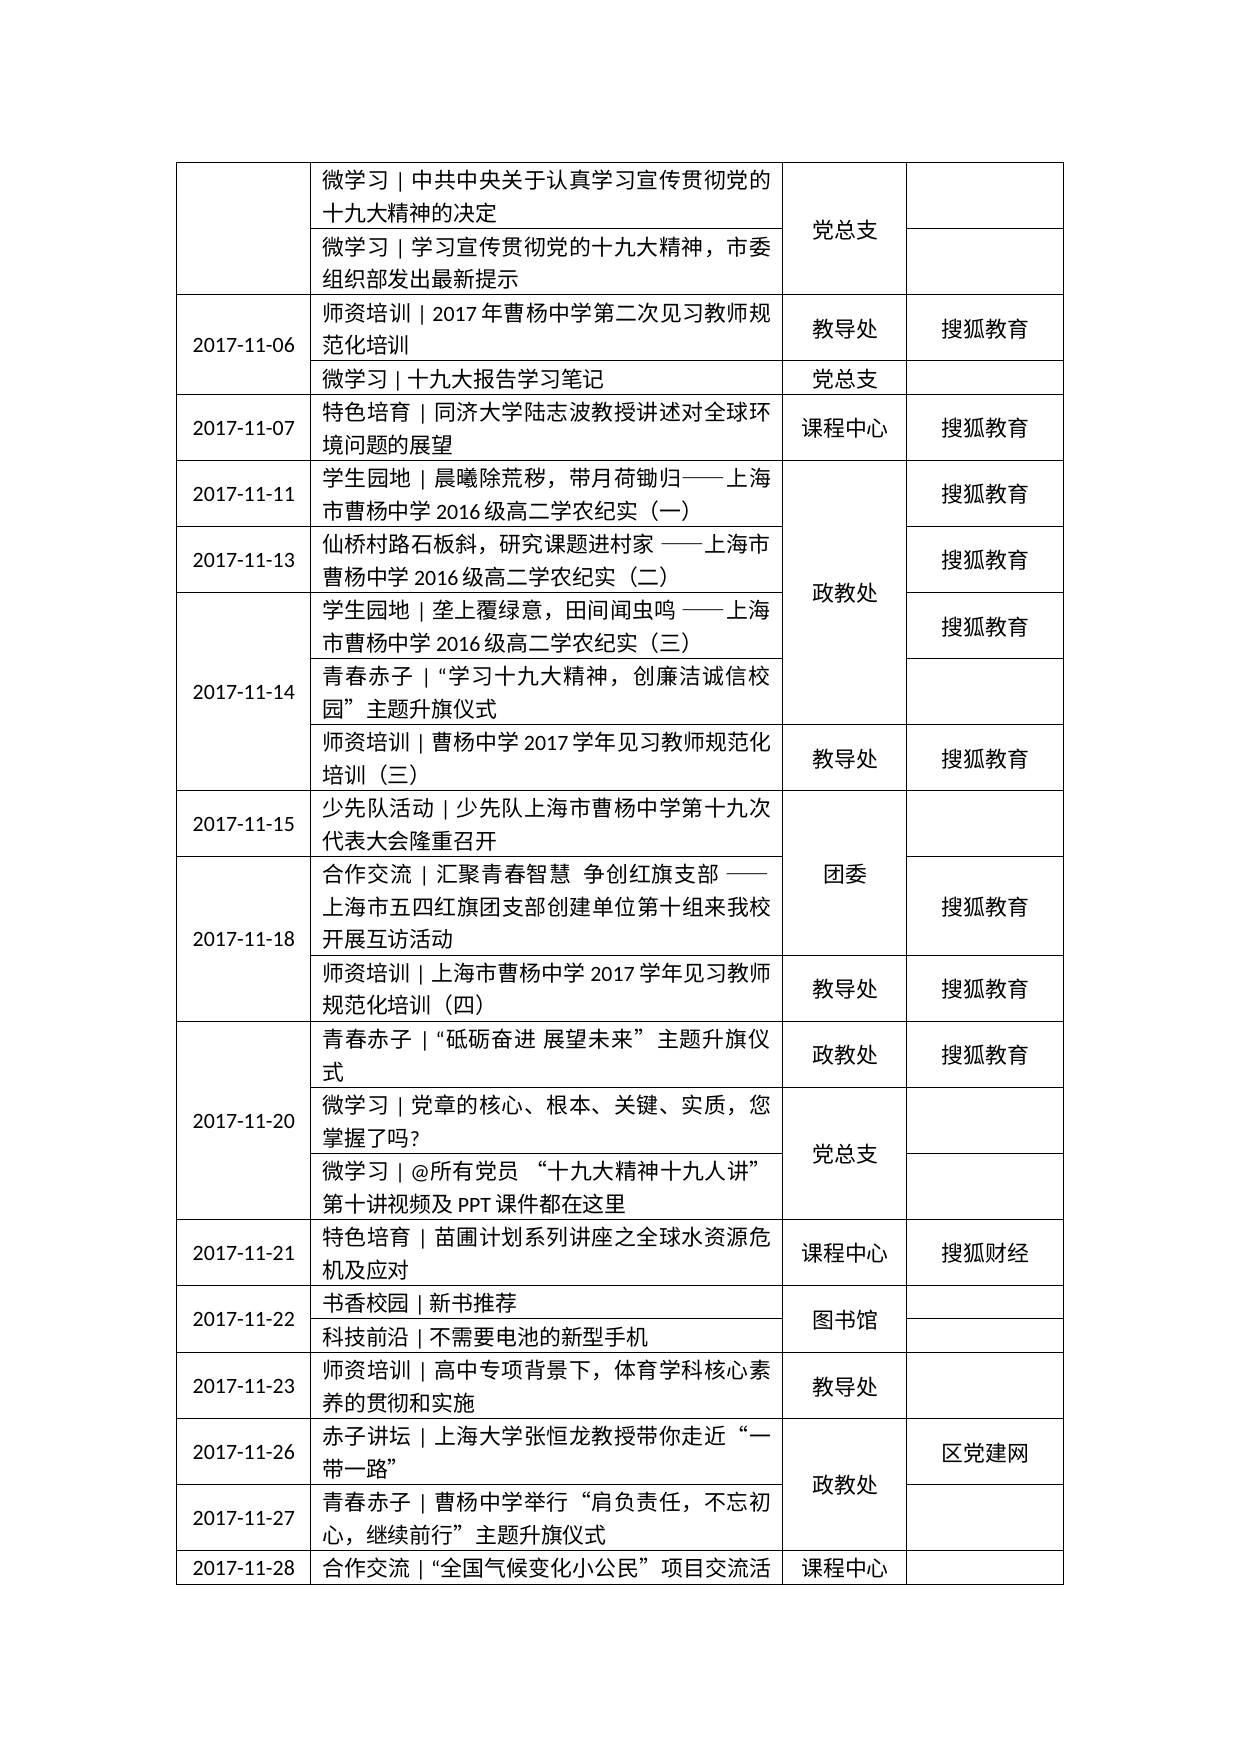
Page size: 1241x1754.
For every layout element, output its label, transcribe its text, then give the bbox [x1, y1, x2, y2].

table_cell 课程中心 [783, 1220, 906, 1285]
table_cell 搜狐教育 [907, 725, 1063, 790]
table_cell 2017-11-23 [177, 1353, 310, 1418]
table_cell 2017-11-06 [177, 295, 310, 394]
table_cell 2017-11-26 [177, 1419, 310, 1484]
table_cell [311, 1551, 782, 1583]
table_cell 2017-11-14 [177, 593, 310, 790]
table_cell 政教处 [783, 1419, 906, 1550]
table_cell 师资培训 | 曹杨中学2017学年见习教师规范化培训（三） [311, 725, 782, 790]
table_cell 2017-11-21 [177, 1220, 310, 1285]
table_cell [907, 1154, 1063, 1219]
table_cell 特色培育 | 同济大学陆志波教授讲述对全球环境问题的展望 [311, 395, 782, 460]
table_cell 党总支 [783, 1088, 906, 1219]
table_cell 搜狐教育 [907, 593, 1063, 658]
table_cell 搜狐教育 [907, 527, 1063, 592]
table_cell [907, 1319, 1063, 1352]
table_cell 教导处 [783, 956, 906, 1021]
table_cell 搜狐教育 [907, 857, 1063, 954]
table_cell 团委 [783, 791, 906, 954]
table_cell 师资培训 | 高中专项背景下，体育学科核心素养的贯彻和实施 [311, 1353, 782, 1418]
table_cell 2017-11-15 [177, 791, 310, 856]
table_cell 2017-11-28 [177, 1551, 310, 1583]
table_cell 搜狐教育 [907, 395, 1063, 460]
table_cell 微学习 | 学习宣传贯彻党的十九大精神，市委组织部发出最新提示 [311, 229, 782, 294]
table_cell 党总支 [783, 361, 906, 394]
table_cell 2017-11-11 [177, 461, 310, 526]
table_cell 科技前沿 | 不需要电池的新型手机 [311, 1319, 782, 1352]
table_cell 2017-11-27 [177, 1485, 310, 1550]
table_cell [907, 1353, 1063, 1418]
table_cell 微学习 | 党章的核心、根本、关键、实质，您掌握了吗? [311, 1088, 782, 1153]
table_cell 微学习 | 十九大报告学习笔记 [311, 361, 782, 394]
table_cell 2017-11-13 [177, 527, 310, 592]
table_cell 特色培育 | 苗圃计划系列讲座之全球水资源危机及应对 [311, 1220, 782, 1285]
table_cell 青春赤子 | “砥砺奋进 展望未来”主题升旗仪式 [311, 1022, 782, 1087]
table_cell 书香校园 | 新书推荐 [311, 1286, 782, 1318]
table_cell [907, 229, 1063, 294]
table_cell [907, 1551, 1063, 1583]
table_cell 2017-11-20 [177, 1022, 310, 1219]
table_cell 学生园地 | 垄上覆绿意，田间闻虫鸣 ——上海市曹杨中学2016级高二学农纪实（三） [311, 593, 782, 658]
table_cell 搜狐教育 [907, 461, 1063, 526]
table_cell 政教处 [783, 461, 906, 724]
table_cell [907, 659, 1063, 724]
table_cell [907, 791, 1063, 856]
table_cell 教导处 [783, 725, 906, 790]
table_cell 区党建网 [907, 1419, 1063, 1484]
table_cell [907, 361, 1063, 394]
table_cell [907, 1088, 1063, 1153]
table_cell 师资培训 | 2017年曹杨中学第二次见习教师规范化培训 [311, 295, 782, 360]
table_cell 搜狐财经 [907, 1220, 1063, 1285]
table_cell 课程中心 [783, 1551, 906, 1583]
table_cell 赤子讲坛 | 上海大学张恒龙教授带你走近“一带一路” [311, 1419, 782, 1484]
table_cell 图书馆 [783, 1286, 906, 1352]
table_cell 少先队活动 | 少先队上海市曹杨中学第十九次代表大会隆重召开 [311, 791, 782, 856]
table_cell 仙桥村路石板斜，研究课题进村家 ——上海市曹杨中学2016级高二学农纪实（二） [311, 527, 782, 592]
table_cell 微学习 | @所有党员 “十九大精神十九人讲”第十讲视频及PPT课件都在这里 [311, 1154, 782, 1219]
table_cell 搜狐教育 [907, 956, 1063, 1021]
table_cell 教导处 [783, 1353, 906, 1418]
table_cell 学生园地 | 晨曦除荒秽，带月荷锄归——上海市曹杨中学2016级高二学农纪实（一） [311, 461, 782, 526]
table_cell 2017-11-22 [177, 1286, 310, 1352]
table_cell 搜狐教育 [907, 1022, 1063, 1087]
table_cell 政教处 [783, 1022, 906, 1087]
table_cell 合作交流 | 汇聚青春智慧 争创红旗支部 ——上海市五四红旗团支部创建单位第十组来我校开展互访活动 [311, 857, 782, 954]
table_cell 课程中心 [783, 395, 906, 460]
table_cell 2017-11-07 [177, 395, 310, 460]
table_cell 搜狐教育 [907, 295, 1063, 360]
table_cell 青春赤子 | 曹杨中学举行“肩负责任，不忘初心，继续前行”主题升旗仪式 [311, 1485, 782, 1550]
table_cell 2017-11-18 [177, 857, 310, 1021]
table_cell 青春赤子 | “学习十九大精神，创廉洁诚信校园”主题升旗仪式 [311, 659, 782, 724]
table_cell [907, 163, 1063, 228]
table_cell 师资培训 | 上海市曹杨中学2017学年见习教师规范化培训（四） [311, 956, 782, 1021]
table_cell 教导处 [783, 295, 906, 360]
table_cell 党总支 [783, 163, 906, 294]
table_cell [907, 1485, 1063, 1550]
table_cell 微学习 | 中共中央关于认真学习宣传贯彻党的十九大精神的决定 [311, 163, 782, 228]
table_cell [907, 1286, 1063, 1318]
